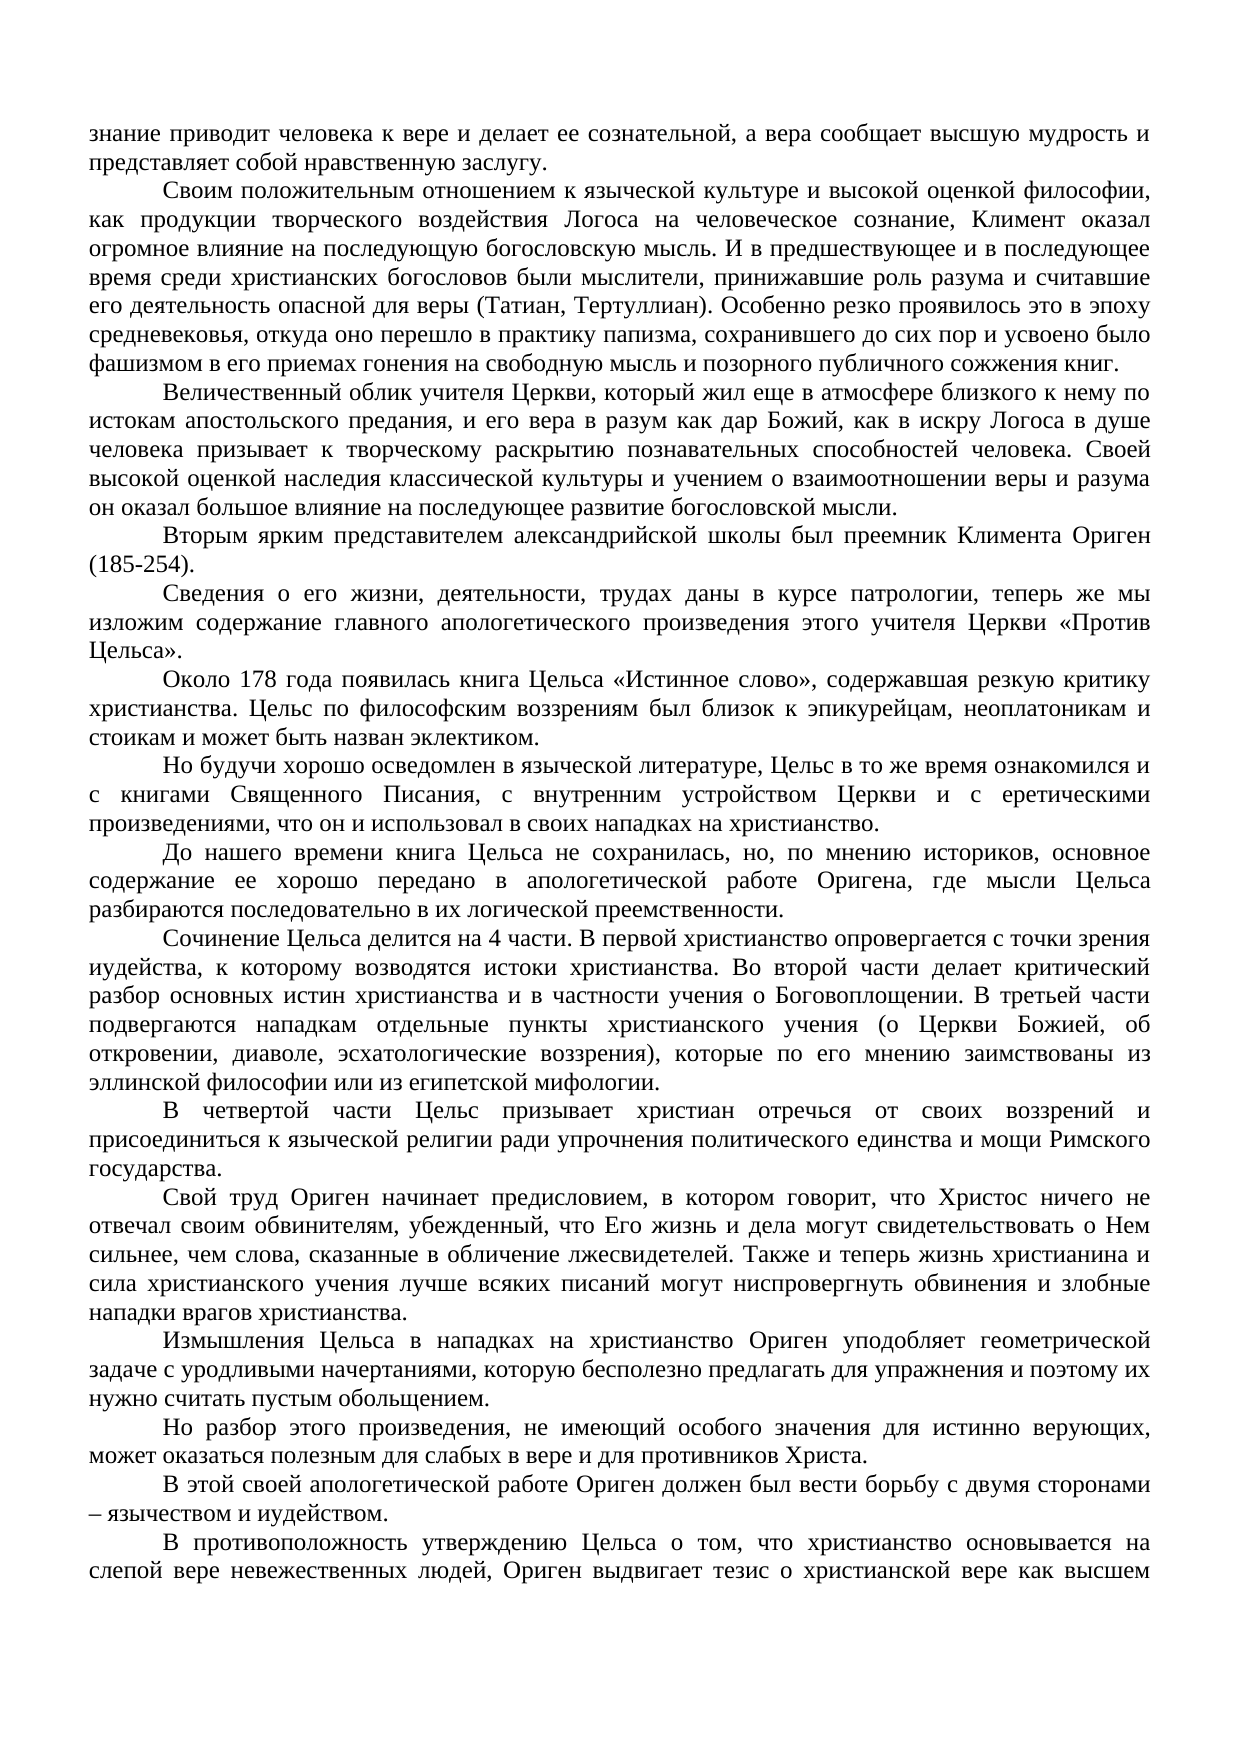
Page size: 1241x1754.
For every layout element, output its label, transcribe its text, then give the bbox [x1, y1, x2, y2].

text Сведения о его жизни, деятельности, трудах даны в курсе патрологии, теперь же мы изложим содержание главного апологетического произведения этого учителя Церкви «Против Цельса». [89, 578, 1152, 664]
text Сочинение Цельса делится на 4 части. В первой христианство опровергается с точки зрения иудейства, к которому возводятся истоки христианства. Во второй части делает критический разбор основных истин христианства и в частности учения о Боговоплощении. В третьей части подвергаются нападкам отдельные пункты христианского учения (о Церкви Божией, об откровении, диаволе, эсхатологические воззрения), которые по его мнению заимствованы из эллинской философии или из египетской мифологии. [89, 923, 1152, 1096]
text Но будучи хорошо осведомлен в языческой литературе, Цельс в то же время ознакомился и с книгами Священного Писания, с внутренним устройством Церкви и с еретическими произведениями, что он и использовал в своих нападках на христианство. [89, 751, 1152, 837]
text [89, 118, 1152, 176]
text Свой труд Ориген начинает предисловием, в котором говорит, что Христос ничего не отвечал своим обвинителям, убежденный, что Его жизнь и дела могут свидетельствовать о Нем сильнее, чем слова, сказанные в обличение лжесвидетелей. Также и теперь жизнь христианина и сила христианского учения лучше всяких писаний могут ниспровергнуть обвинения и злобные нападки врагов христианства. [89, 1182, 1152, 1326]
text В четвертой части Цельс призывает христиан отречься от своих воззрений и присоединиться к языческой религии ради упрочнения политического единства и мощи Римского государства. [89, 1096, 1152, 1182]
text Своим положительным отношением к языческой культуре и высокой оценкой философии, как продукции творческого воздействия Логоса на человеческое сознание, Климент оказал огромное влияние на последующую богословскую мысль. И в предшествующее и в последующее время среди христианских богословов были мыслители, принижавшие роль разума и считавшие его деятельность опасной для веры (Татиан, Тертуллиан). Особенно резко проявилось это в эпоху средневековья, откуда оно перешло в практику папизма, сохранившего до сих пор и усвоено было фашизмом в его приемах гонения на свободную мысль и позорного публичного сожжения книг. [89, 176, 1152, 377]
text Но разбор этого произведения, не имеющий особого значения для истинно верующих, может оказаться полезным для слабых в вере и для противников Христа. [89, 1412, 1152, 1469]
text Измышления Цельса в нападках на христианство Ориген уподобляет геометрической задаче с уродливыми начертаниями, которую бесполезно предлагать для упражнения и поэтому их нужно считать пустым обольщением. [89, 1326, 1152, 1412]
text До нашего времени книга Цельса не сохранилась, но, по мнению историков, основное содержание ее хорошо передано в апологетической работе Оригена, где мысли Цельса разбираются последовательно в их логической преемственности. [89, 837, 1152, 923]
text Вторым ярким представителем александрийской школы был преемник Климента Ориген (185-254). [89, 521, 1152, 578]
text В этой своей апологетической работе Ориген должен был вести борьбу с двумя сторонами – язычеством и иудейством. [89, 1469, 1152, 1527]
text Величественный облик учителя Церкви, который жил еще в атмосфере близкого к нему по истокам апостольского предания, и его вера в разум как дар Божий, как в искру Логоса в душе человека призывает к творческому раскрытию познавательных способностей человека. Своей высокой оценкой наследия классической культуры и учением о взаимоотношении веры и разума он оказал большое влияние на последующее развитие богословской мысли. [89, 377, 1152, 521]
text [89, 1527, 1152, 1584]
text Около 178 года появилась книга Цельса «Истинное слово», содержавшая резкую критику христианства. Цельс по философским воззрениям был близок к эпикурейцам, неоплатоникам и стоикам и может быть назван эклектиком. [89, 664, 1152, 751]
